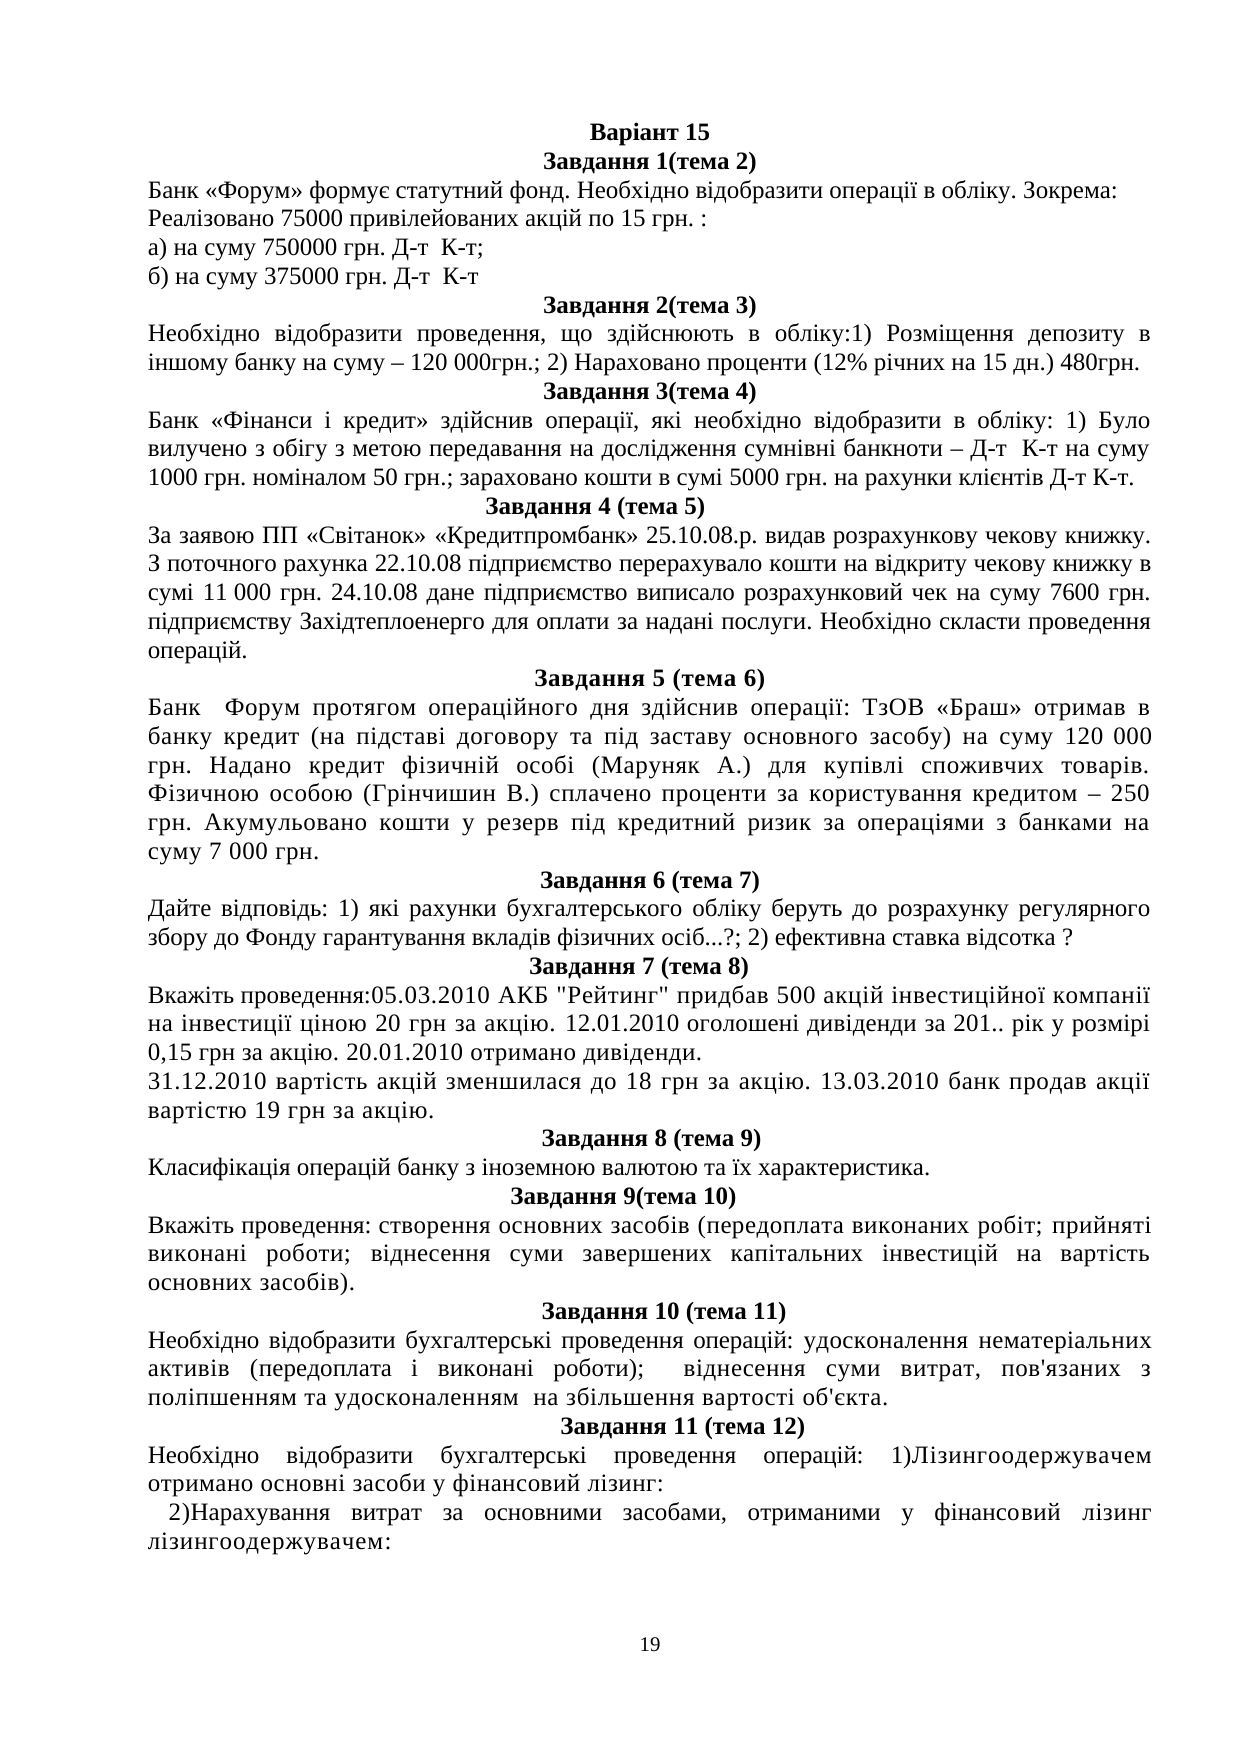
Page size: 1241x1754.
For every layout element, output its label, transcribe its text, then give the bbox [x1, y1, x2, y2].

text Завдання 4 (тема 5) [148, 491, 1152, 520]
text Варіант 15 [148, 117, 1152, 146]
text Вкажіть проведення: створення основних засобів (передоплата виконаних робіт; прийняті виконані роботи; віднесення суми завершених капітальних інвестицій на вартість основних засобів). [148, 1210, 1152, 1296]
text Завдання 10 (тема 11) [148, 1296, 1152, 1325]
text Необхідно відобразити бухгалтерські проведення операцій: удосконалення нематеріальних активів (передоплата і виконані роботи); віднесення суми витрат, пов'язаних з поліпшенням та удосконаленням на збільшення вартості об'єкта. [148, 1325, 1152, 1411]
text За заявою ПП «Світанок» «Кредитпромбанк» 25.10.08.р. видав розрахункову чекову книжку. З поточного рахунка 22.10.08 підприємство перерахувало кошти на відкриту чекову книжку в сумі 11 000 грн. 24.10.08 дане підприємство виписало розрахунковий чек на суму 7600 грн. підприємству Західтеплоенерго для оплати за надані послуги. Необхідно скласти проведення операцій. [148, 520, 1152, 663]
text Банк «Форум» формує статутний фонд. Необхідно відобразити операції в обліку. Зокрема: [148, 175, 1152, 203]
text Завдання 1(тема 2) [148, 146, 1152, 175]
text Завдання 6 (тема 7) [148, 865, 1152, 893]
text б) на суму 375000 грн. Д-т К-т [148, 261, 1152, 290]
text Завдання 5 (тема 6) [148, 663, 1152, 692]
text Банк «Фінанси і кредит» здійснив операції, які необхідно відобразити в обліку: 1) Було вилучено з обігу з метою передавання на дослідження сумнівні банкноти – Д-т К-т на суму 1000 грн. номіналом 50 грн.; зараховано кошти в сумі 5000 грн. на рахунки клієнтів Д-т К-т. [148, 405, 1152, 491]
text Необхідно відобразити проведення, що здійснюють в обліку:1) Розміщення депозиту в іншому банку на суму – 120 000грн.; 2) Нараховано проценти (12% річних на 15 дн.) 480грн. [148, 318, 1152, 376]
text а) на суму 750000 грн. Д-т К-т; [148, 232, 1152, 261]
text Завдання 11 (тема 12) [148, 1411, 1152, 1440]
text Дайте відповідь: 1) які рахунки бухгалтерського обліку беруть до розрахунку регулярного збору до Фонду гарантування вкладів фізичних осіб...?; 2) ефективна ставка відсотка ? [148, 893, 1152, 951]
text Завдання 2(тема 3) [148, 290, 1152, 318]
text Класифікація операцій банку з іноземною валютою та їх характеристика. [148, 1152, 1152, 1181]
text Реалізовано 75000 привілейованих акцій по 15 грн. : [148, 203, 1152, 232]
text Завдання 9(тема 10) [148, 1181, 1152, 1210]
text 31.12.2010 вартість акцій зменшилася до 18 грн за акцію. 13.03.2010 банк продав акції вартістю 19 грн за акцію. [148, 1066, 1152, 1123]
text Завдання 3(тема 4) [148, 376, 1152, 405]
text Завдання 8 (тема 9) [148, 1123, 1152, 1152]
text Необхідно відобразити бухгалтерські проведення операцій: 1)Лізингоодержувачем отримано основні засоби у фінансовий лізинг: [148, 1440, 1152, 1497]
text 2)Нарахування витрат за основними засобами, отриманими у фінансовий лізинг лізингоодержувачем: [148, 1497, 1152, 1555]
text Вкажіть проведення:05.03.2010 АКБ "Рейтинг" придбав 500 акцій інвестиційної компанії на інвестиції ціною 20 грн за акцію. 12.01.2010 оголошені дивіденди за 201.. рік у розмірі 0,15 грн за акцію. 20.01.2010 отримано дивіденди. [148, 980, 1152, 1066]
text Банк Форум протягом операційного дня здійснив операції: ТзОВ «Браш» отримав в банку кредит (на підставі договору та під заставу основного засобу) на суму 120 000 грн. Надано кредит фізичній особі (Маруняк А.) для купівлі споживчих товарів. Фізичною особою (Грінчишин В.) сплачено проценти за користування кредитом – 250 грн. Акумульовано кошти у резерв під кредитний ризик за операціями з банками на суму 7 000 грн. [148, 692, 1152, 865]
text Завдання 7 (тема 8) [148, 951, 1152, 980]
